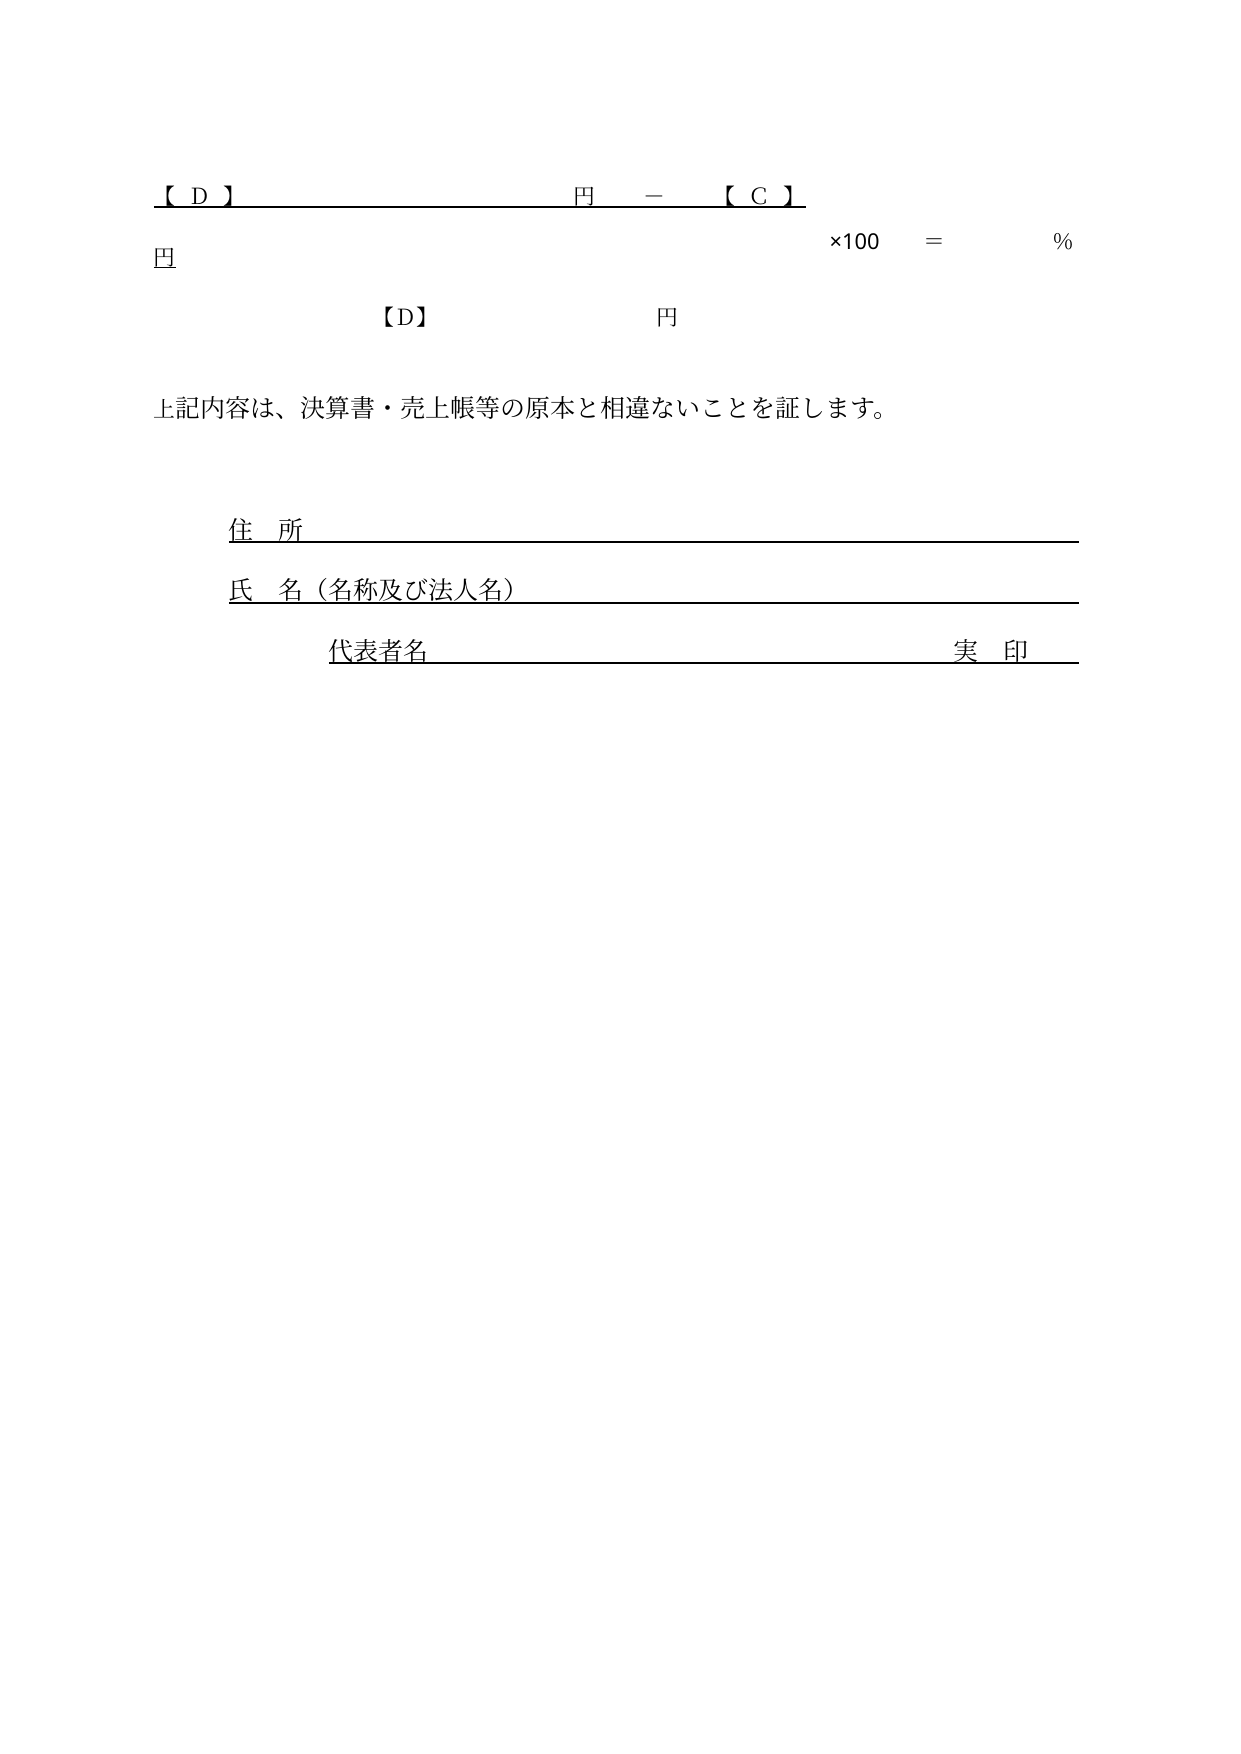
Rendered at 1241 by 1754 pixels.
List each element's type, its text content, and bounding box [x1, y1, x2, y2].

table_cell 【Ｄ】 円 [142, 286, 818, 346]
table_header ％ [975, 134, 1109, 346]
text 代表者名 実 印 [153, 619, 1098, 680]
table_header 【Ｄ】 円 － 【Ｃ】 円 [142, 134, 818, 286]
text 氏 名（名称及び法人名） [153, 559, 1098, 619]
table_header ×100 ＝ [818, 134, 975, 346]
text 上記内容は、決算書・売上帳等の原本と相違ないことを証します。 [153, 377, 1098, 437]
text 住 所 [153, 498, 1098, 559]
